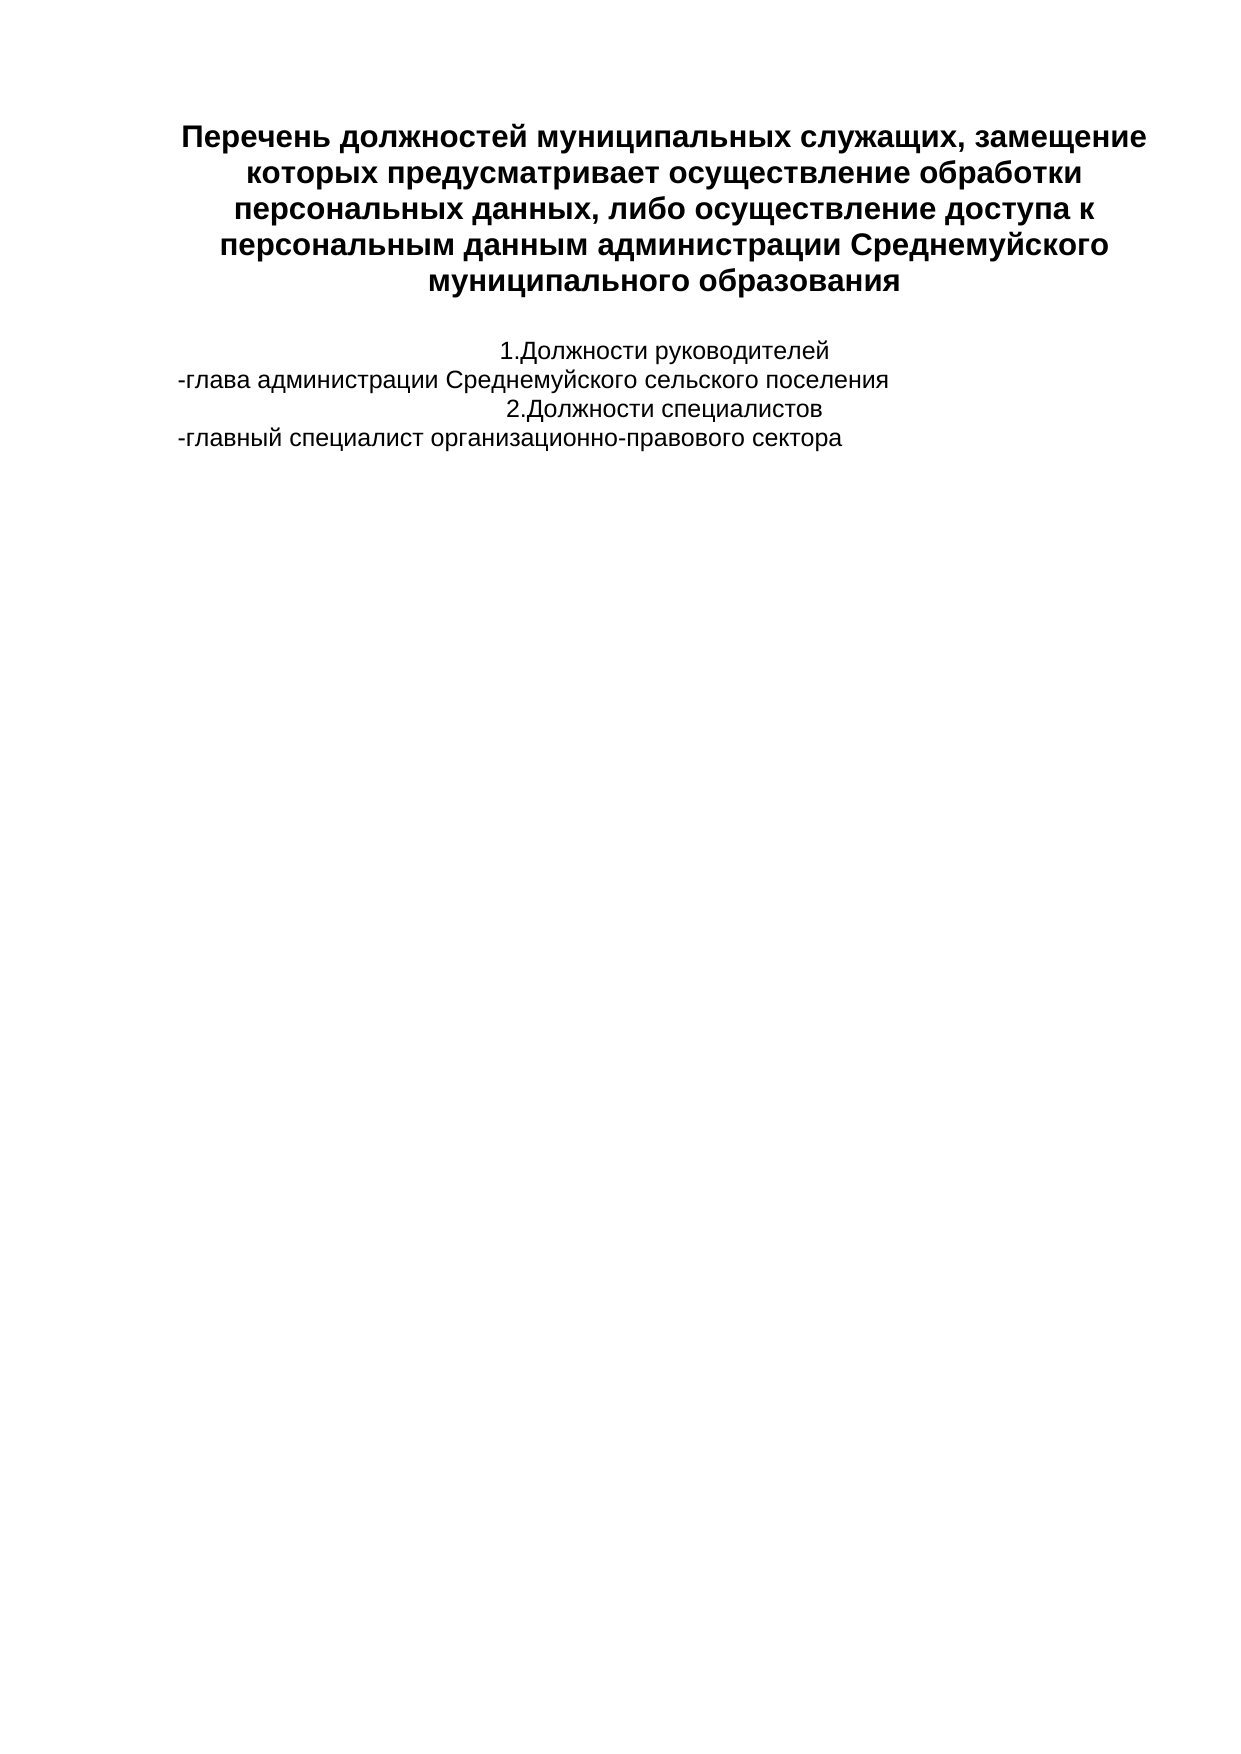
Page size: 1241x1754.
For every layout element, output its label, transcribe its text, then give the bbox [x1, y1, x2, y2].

text -главный специалист организационно-правового сектора [177, 423, 1152, 451]
text 1.Должности руководителей [177, 336, 1152, 365]
text Перечень должностей муниципальных служащих, замещение которых предусматривает осуществление обработки персональных данных, либо осуществление доступа к персональным данным администрации Среднемуйского муниципального образования [177, 118, 1152, 298]
text -глава администрации Среднемуйского сельского поселения [177, 365, 1152, 394]
text 2.Должности специалистов [177, 394, 1152, 423]
